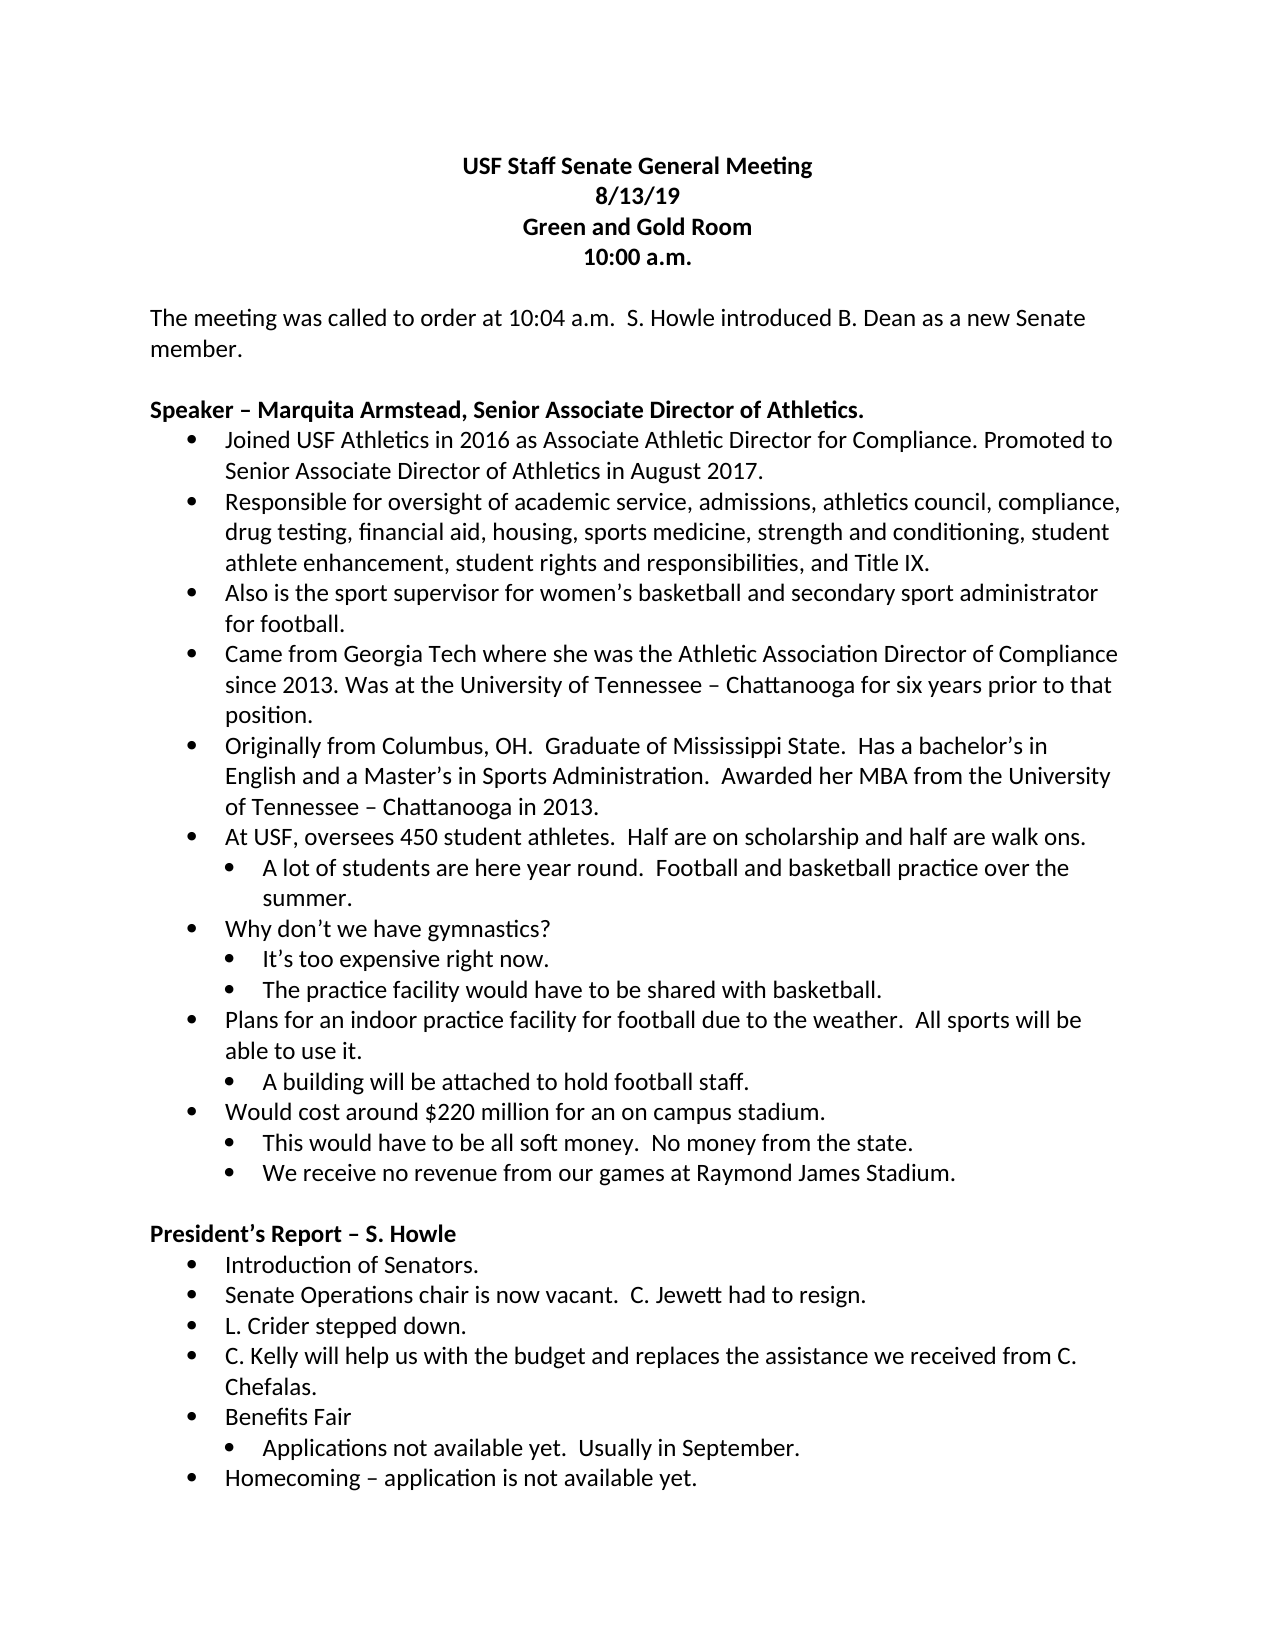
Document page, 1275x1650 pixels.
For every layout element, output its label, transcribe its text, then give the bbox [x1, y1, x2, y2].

list Homecoming – application is not available yet. [187, 1462, 1125, 1493]
list Also is the sport supervisor for women’s basketball and secondary sport administrator for football. [187, 577, 1125, 638]
list Senate Operations chair is now vacant. C. Jewett had to resign. [187, 1279, 1125, 1310]
list Plans for an indoor practice facility for football due to the weather. All sports will be able to use it. [187, 1004, 1125, 1066]
list At USF, oversees 450 student athletes. Half are on scholarship and half are walk ons. [187, 821, 1125, 852]
list Joined USF Athletics in 2016 as Associate Athletic Director for Compliance. Promoted to Senior Associate Director of Athletics in August 2017. [187, 425, 1125, 486]
text 8/13/19 [150, 181, 1125, 211]
text Speaker – Marquita Armstead, Senior Associate Director of Athletics. [150, 394, 1125, 425]
list Would cost around $220 million for an on campus stadium. [187, 1096, 1125, 1127]
list Originally from Columbus, OH. Graduate of Mississippi State. Has a bachelor’s in English and a Master’s in Sports Administration. Awarded her MBA from the University of Tennessee – Chattanooga in 2013. [187, 730, 1125, 821]
list A building will be attached to hold football staff. [225, 1066, 1125, 1096]
text President’s Report – S. Howle [150, 1218, 1125, 1249]
text Green and Gold Room [150, 211, 1125, 242]
list L. Crider stepped down. [187, 1310, 1125, 1340]
text USF Staff Senate General Meeting [150, 150, 1125, 181]
list Introduction of Senators. [187, 1249, 1125, 1279]
list Benefits Fair [187, 1401, 1125, 1432]
list C. Kelly will help us with the budget and replaces the assistance we received from C. Chefalas. [187, 1340, 1125, 1401]
list Came from Georgia Tech where she was the Athletic Association Director of Compliance since 2013. Was at the University of Tennessee – Chattanooga for six years prior to that position. [187, 638, 1125, 730]
list The practice facility would have to be shared with basketball. [225, 974, 1125, 1004]
list Why don’t we have gymnastics? [187, 913, 1125, 943]
text The meeting was called to order at 10:04 a.m. S. Howle introduced B. Dean as a new Senate member. [150, 303, 1125, 364]
list Responsible for oversight of academic service, admissions, athletics council, compliance, drug testing, financial aid, housing, sports medicine, strength and conditioning, student athlete enhancement, student rights and responsibilities, and Title IX. [187, 486, 1125, 577]
list It’s too expensive right now. [225, 943, 1125, 974]
list We receive no revenue from our games at Raymond James Stadium. [225, 1157, 1125, 1188]
list A lot of students are here year round. Football and basketball practice over the summer. [225, 852, 1125, 913]
list Applications not available yet. Usually in September. [225, 1432, 1125, 1462]
list This would have to be all soft money. No money from the state. [225, 1127, 1125, 1157]
text 10:00 a.m. [150, 242, 1125, 272]
